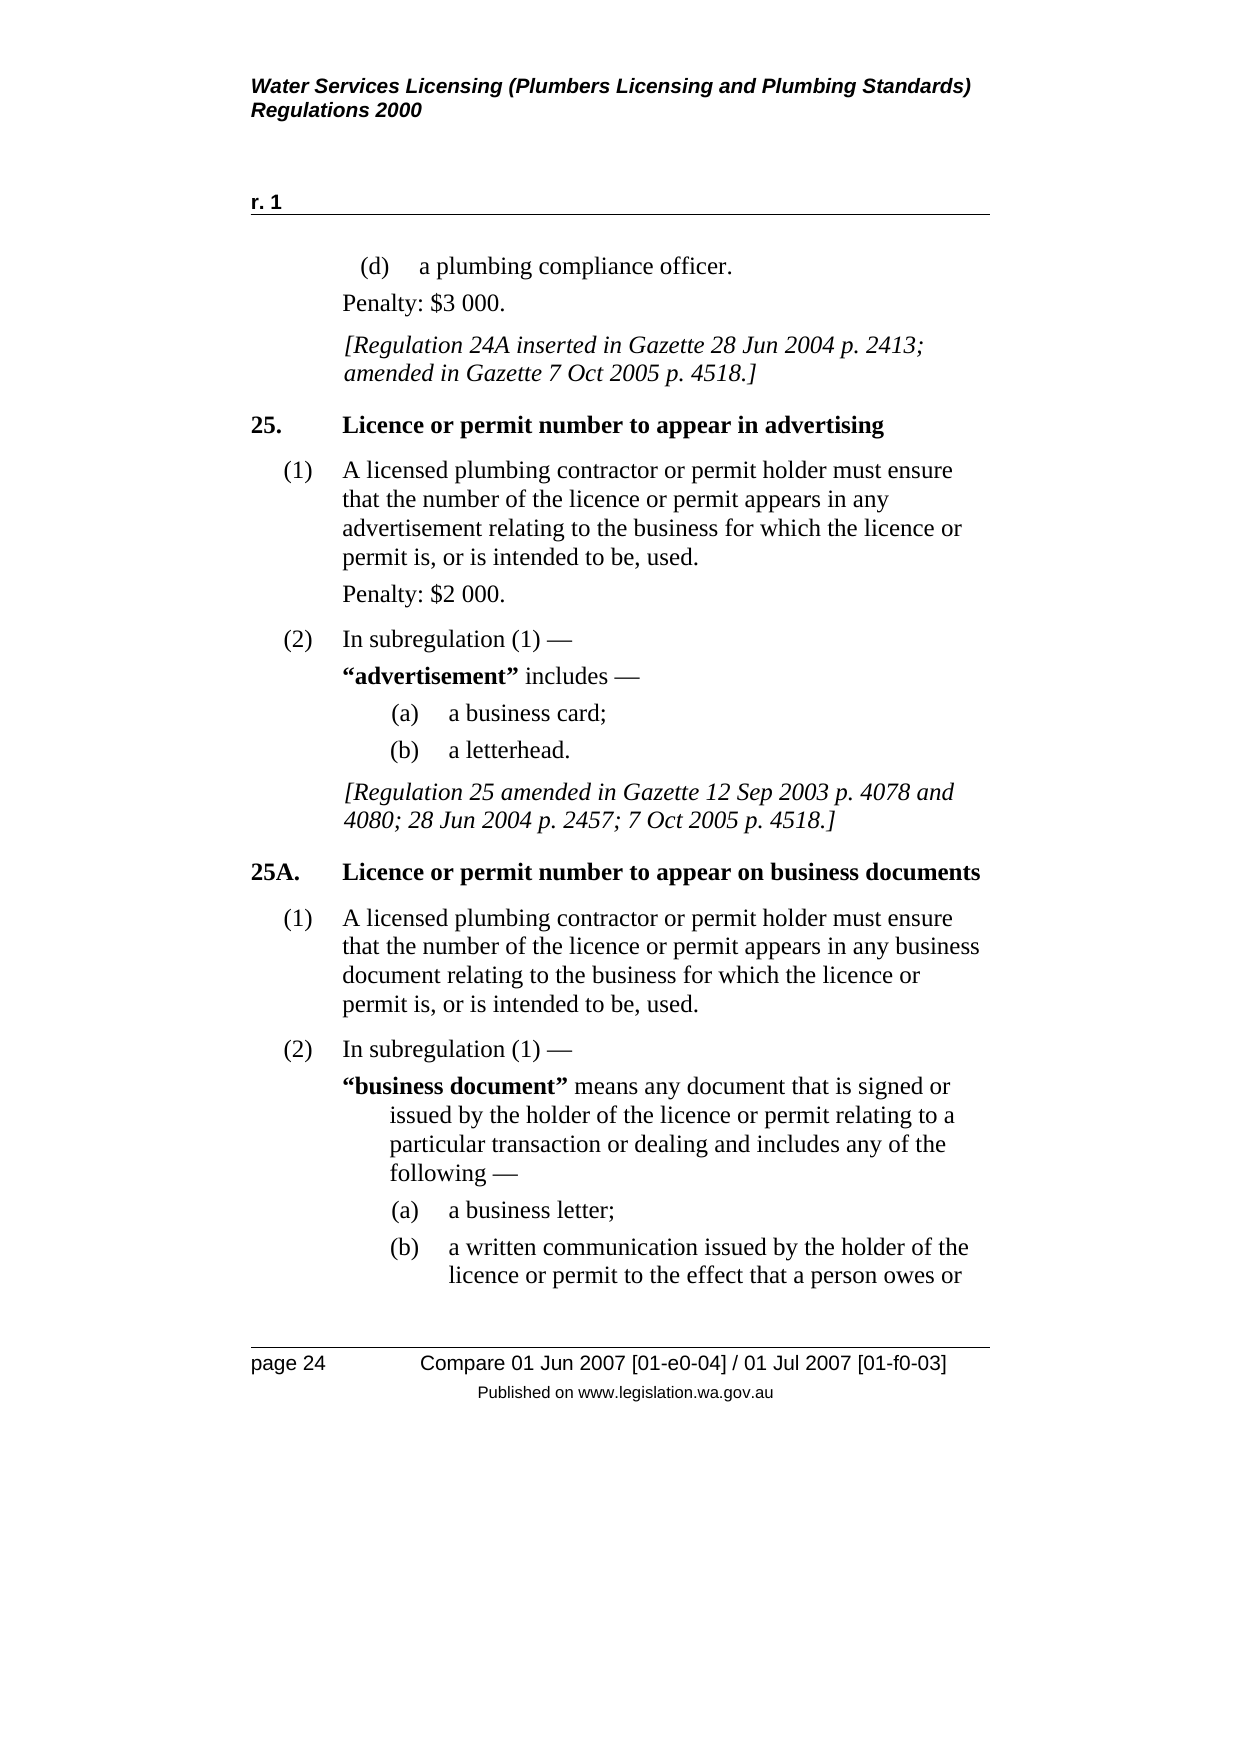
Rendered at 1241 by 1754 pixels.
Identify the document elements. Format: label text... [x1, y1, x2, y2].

text (a) a business card; [251, 698, 990, 727]
text [Regulation 25 amended in Gazette 12 Sep 2003 p. 4078 and 4080; 28 Jun 2004 p. 2457; 7 Oct 2005 p. 4518.] [251, 777, 990, 834]
text (2) In subregulation (1) — [251, 624, 990, 653]
text “advertisement” includes — [251, 661, 990, 690]
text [251, 1232, 990, 1289]
text Penalty: $2 000. [251, 579, 990, 608]
text (b) a letterhead. [251, 736, 990, 764]
subtitle 25. Licence or permit number to appear in advertising [251, 410, 990, 439]
text Penalty: $3 000. [251, 288, 990, 317]
text (2) In subregulation (1) — [251, 1034, 990, 1063]
text [Regulation 24A inserted in Gazette 28 Jun 2004 p. 2413; amended in Gazette 7 Oct 2005 p. 4518.] [251, 330, 990, 387]
text “business document” means any document that is signed or issued by the holder of the licence or permit relating to a particular transaction or dealing and includes any of the following — [251, 1071, 990, 1186]
text (d) a plumbing compliance officer. [251, 251, 990, 280]
text (1) A licensed plumbing contractor or permit holder must ensure that the number of the licence or permit appears in any advertisement relating to the business for which the licence or permit is, or is intended to be, used. [251, 456, 990, 571]
text (1) A licensed plumbing contractor or permit holder must ensure that the number of the licence or permit appears in any business document relating to the business for which the licence or permit is, or is intended to be, used. [251, 903, 990, 1018]
subtitle 25A. Licence or permit number to appear on business documents [251, 857, 990, 886]
text (a) a business letter; [251, 1195, 990, 1223]
